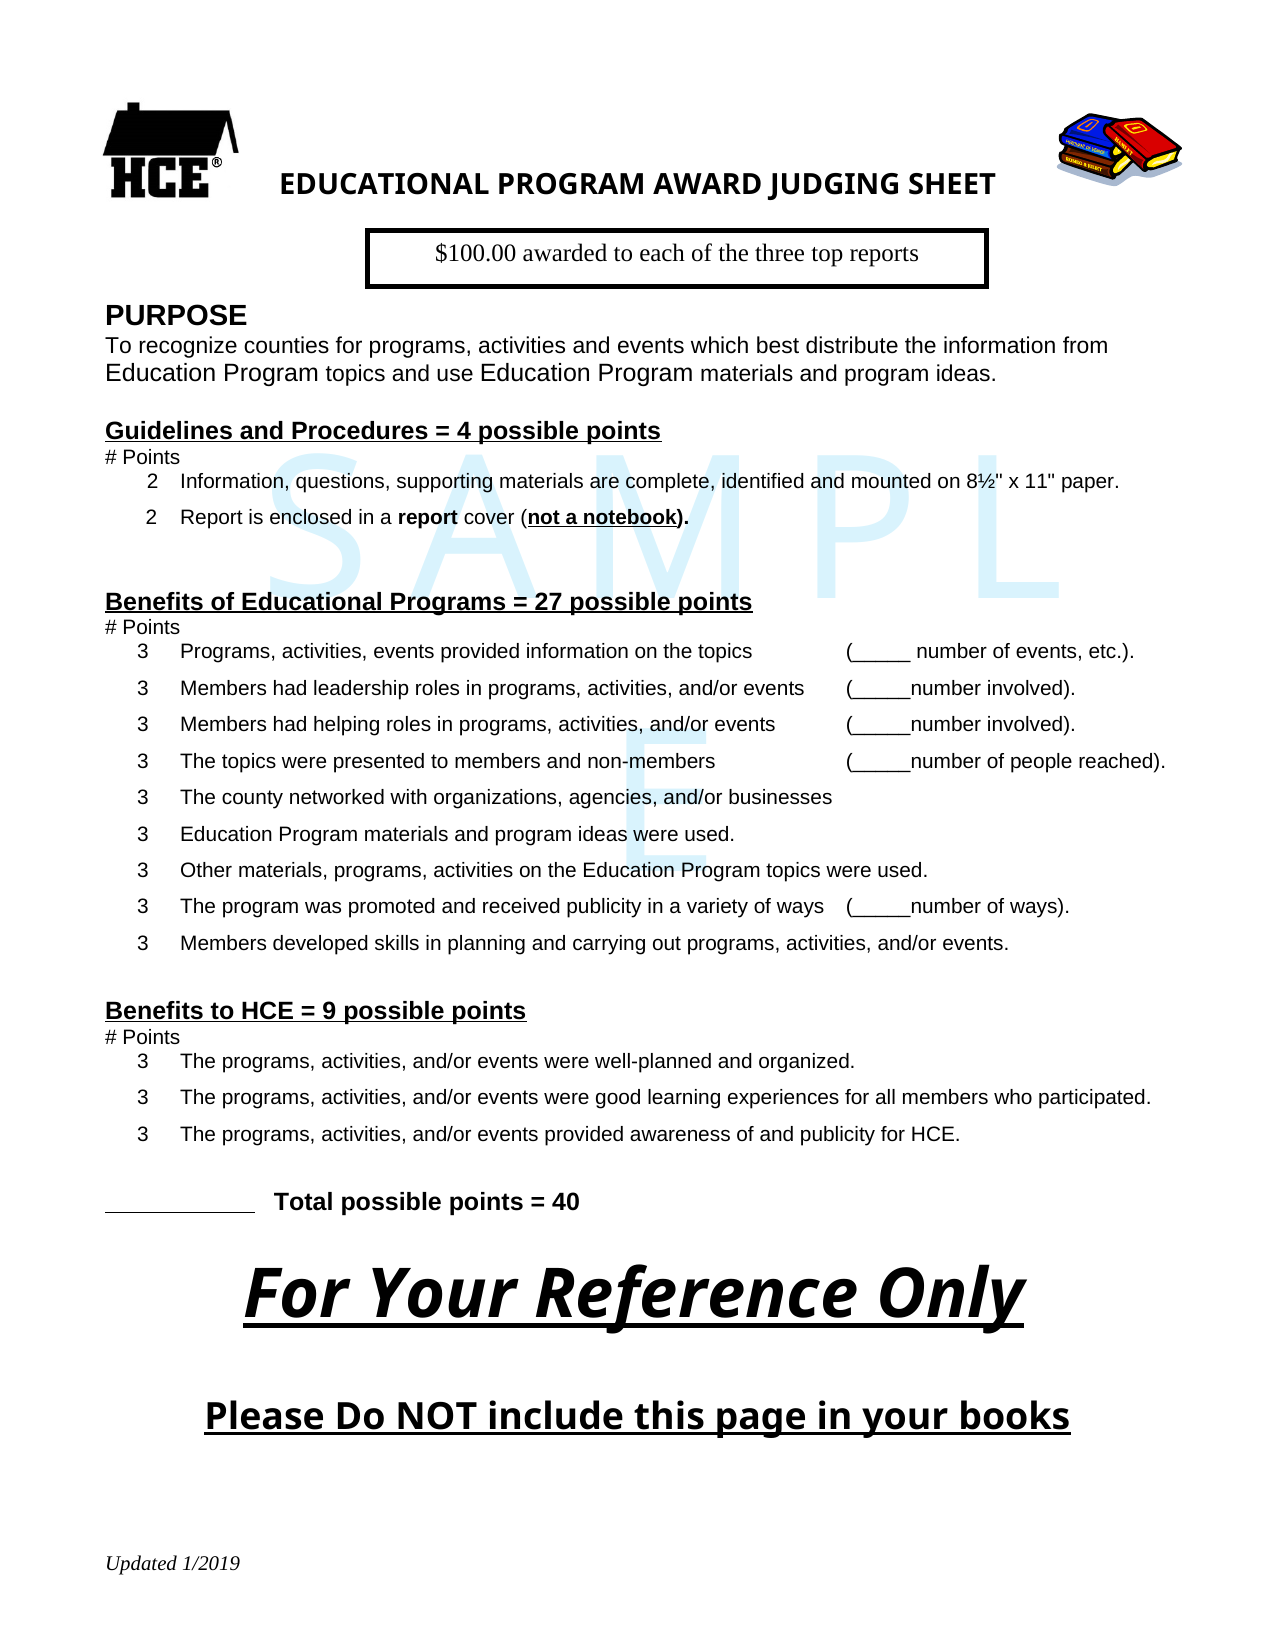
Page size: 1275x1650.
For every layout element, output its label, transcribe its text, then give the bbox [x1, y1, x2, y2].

picture [100, 97, 241, 211]
text 2 Information, questions, supporting materials are complete, identified and mounted on 8½" x 11" paper. [105, 468, 1170, 492]
text Total possible points = 40 [105, 1187, 1170, 1216]
text 3 Members developed skills in planning and carrying out programs, activities, and/or events. [105, 931, 1170, 955]
text 3 The topics were presented to members and non-members (_____number of people reached). [105, 748, 1170, 772]
text 3 The programs, activities, and/or events provided awareness of and publicity for HCE. [105, 1122, 1170, 1146]
text 3 Education Program materials and program ideas were used. [105, 821, 1170, 845]
subtitle EDUCATIONAL PROGRAM AWARD JUDGING SHEET [105, 163, 1170, 203]
text 3 Programs, activities, events provided information on the topics (_____ number of events, etc.). [105, 639, 1170, 663]
subtitle For Your Reference Only [105, 1244, 1170, 1338]
text Please Do NOT include this page in your books [105, 1389, 1170, 1440]
text Benefits to HCE = 9 possible points [105, 996, 1170, 1025]
text 3 The county networked with organizations, agencies, and/or businesses [105, 785, 1170, 809]
text # Points [105, 1025, 1170, 1049]
text 3 Other materials, programs, activities on the Education Program topics were used. [105, 858, 1170, 882]
text # Points [105, 444, 1170, 468]
subtitle Guidelines and Procedures = 4 possible points [105, 416, 1170, 444]
text Benefits of Educational Programs = 27 possible points [105, 586, 1170, 615]
text 3 The programs, activities, and/or events were good learning experiences for all members who participated. [105, 1085, 1170, 1109]
text To recognize counties for programs, activities and events which best distribute the information from Education Program topics and use Education Program materials and program ideas. [105, 332, 1170, 387]
text PURPOSE [105, 298, 1170, 332]
text 3 Members had helping roles in programs, activities, and/or events (_____number involved). [105, 712, 1170, 736]
text 2 Report is enclosed in a report cover (not a notebook). [105, 505, 1170, 529]
text 3 The programs, activities, and/or events were well-planned and organized. [105, 1049, 1170, 1073]
text 3 Members had leadership roles in programs, activities, and/or events (_____number involved). [105, 676, 1170, 699]
text 3 The program was promoted and received publicity in a variety of ways (_____number of ways). [105, 894, 1170, 918]
text # Points [105, 615, 1170, 639]
